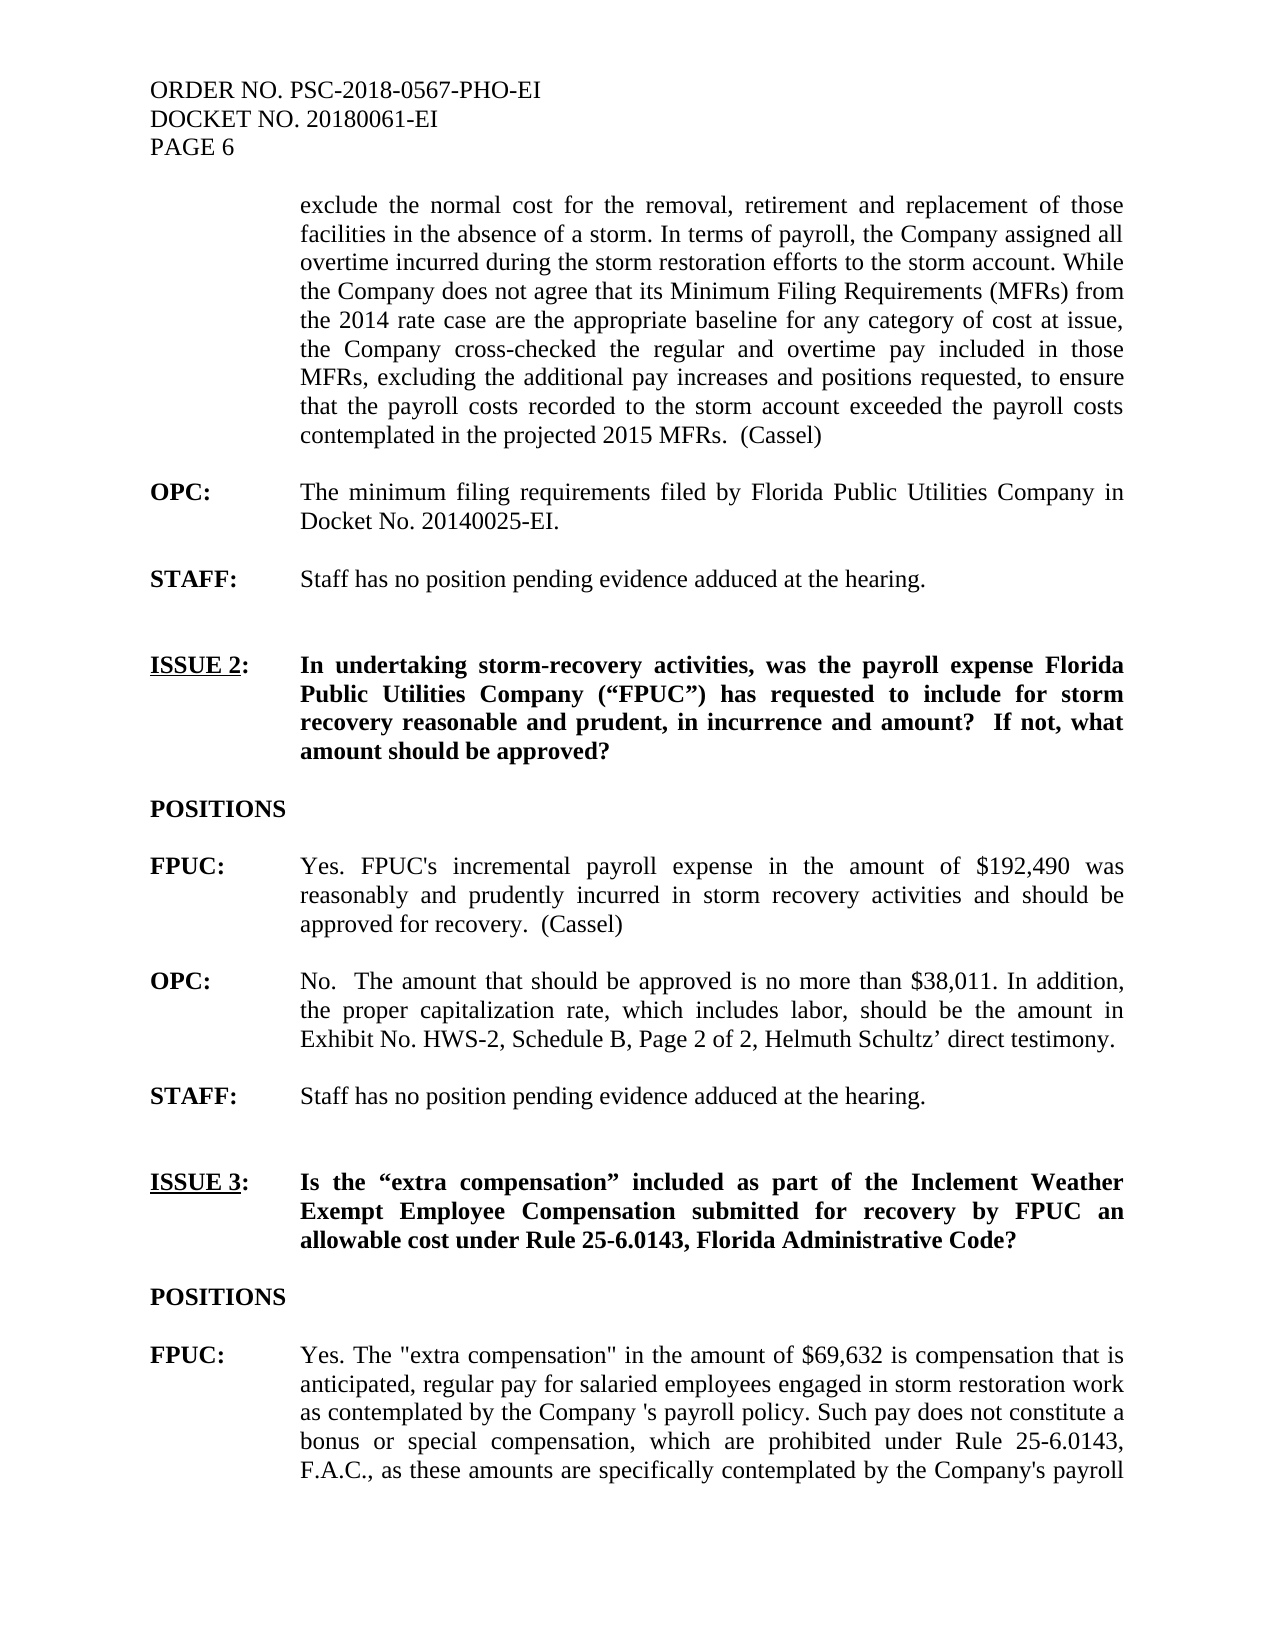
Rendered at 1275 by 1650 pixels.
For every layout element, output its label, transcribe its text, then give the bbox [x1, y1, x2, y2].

text POSITIONS [150, 1282, 1125, 1311]
text ISSUE 2: In undertaking storm-recovery activities, was the payroll expense Florida Public Utilities Company (“FPUC”) has requested to include for storm recovery reasonable and prudent, in incurrence and amount? If not, what amount should be approved? [150, 650, 1125, 765]
text POSITIONS [150, 794, 1125, 822]
text STAFF: Staff has no position pending evidence adduced at the hearing. [150, 564, 1125, 592]
text STAFF: Staff has no position pending evidence adduced at the hearing. [150, 1081, 1125, 1110]
text OPC: No. The amount that should be approved is no more than $38,011. In addition, the proper capitalization rate, which includes labor, should be the amount in Exhibit No. HWS-2, Schedule B, Page 2 of 2, Helmuth Schultz’ direct testimony. [150, 966, 1125, 1052]
text ISSUE 3: Is the “extra compensation” included as part of the Inclement Weather Exempt Employee Compensation submitted for recovery by FPUC an allowable cost under Rule 25-6.0143, Florida Administrative Code? [150, 1167, 1125, 1254]
text FPUC: Yes. FPUC's incremental payroll expense in the amount of $192,490 was reasonably and prudently incurred in storm recovery activities and should be approved for recovery. (Cassel) [150, 851, 1125, 937]
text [150, 190, 1125, 449]
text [150, 1340, 1125, 1484]
text OPC: The minimum filing requirements filed by Florida Public Utilities Company in Docket No. 20140025-EI. [150, 477, 1125, 535]
